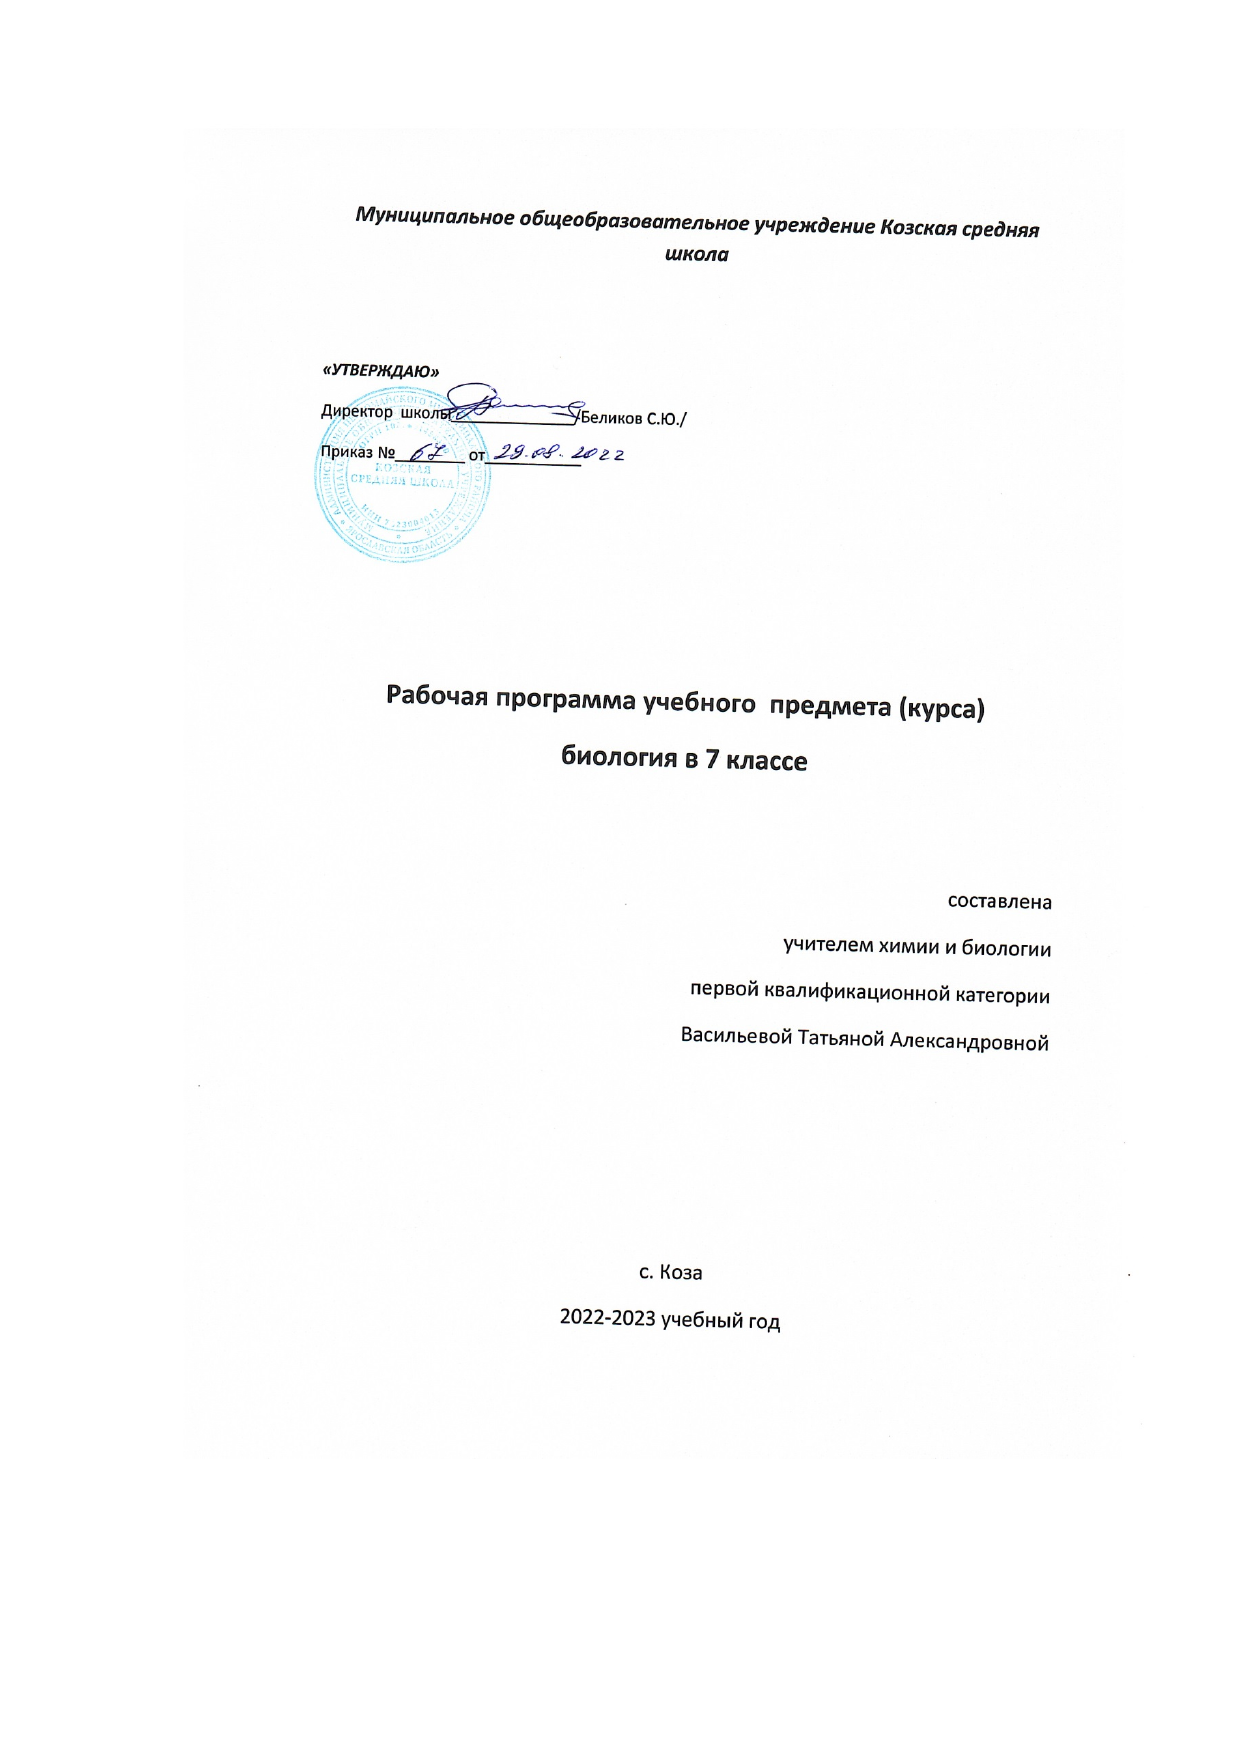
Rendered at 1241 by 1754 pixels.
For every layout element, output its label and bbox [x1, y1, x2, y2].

picture [177, 118, 1152, 1459]
